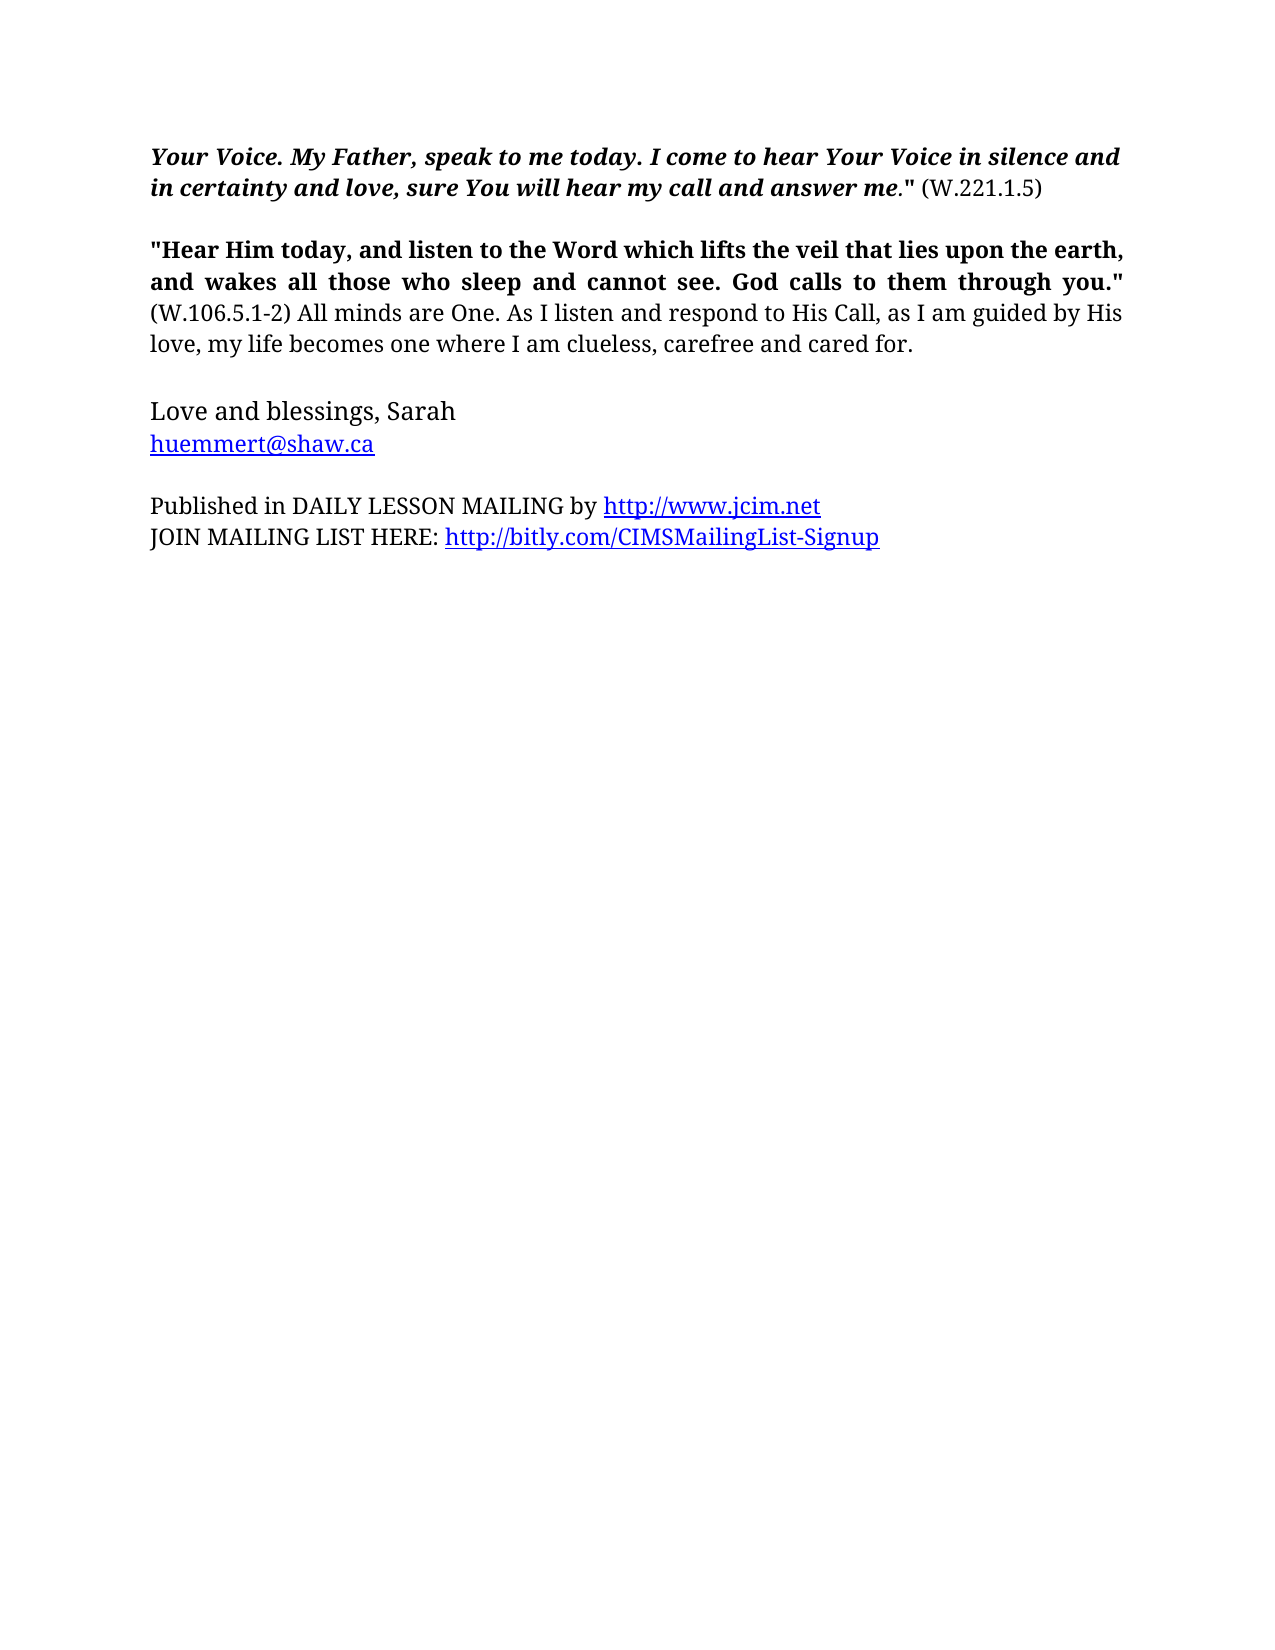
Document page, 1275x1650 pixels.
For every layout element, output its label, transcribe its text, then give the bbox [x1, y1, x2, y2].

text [150, 141, 1125, 203]
text huemmert@shaw.ca [150, 427, 1125, 459]
text "Hear Him today, and listen to the Word which lifts the veil that lies upon the earth, and wakes all those who sleep and cannot see. God calls to them through you." (W.106.5.1-2) All minds are One. As I listen and respond to His Call, as I am guided by His love, my life becomes one where I am clueless, carefree and cared for. [150, 234, 1125, 359]
text Love and blessings, Sarah [150, 393, 1125, 427]
text Published in DAILY LESSON MAILING by http://www.jcim.net [150, 490, 1125, 521]
text JOIN MAILING LIST HERE: http://bitly.com/CIMSMailingList-Signup [150, 521, 1125, 552]
